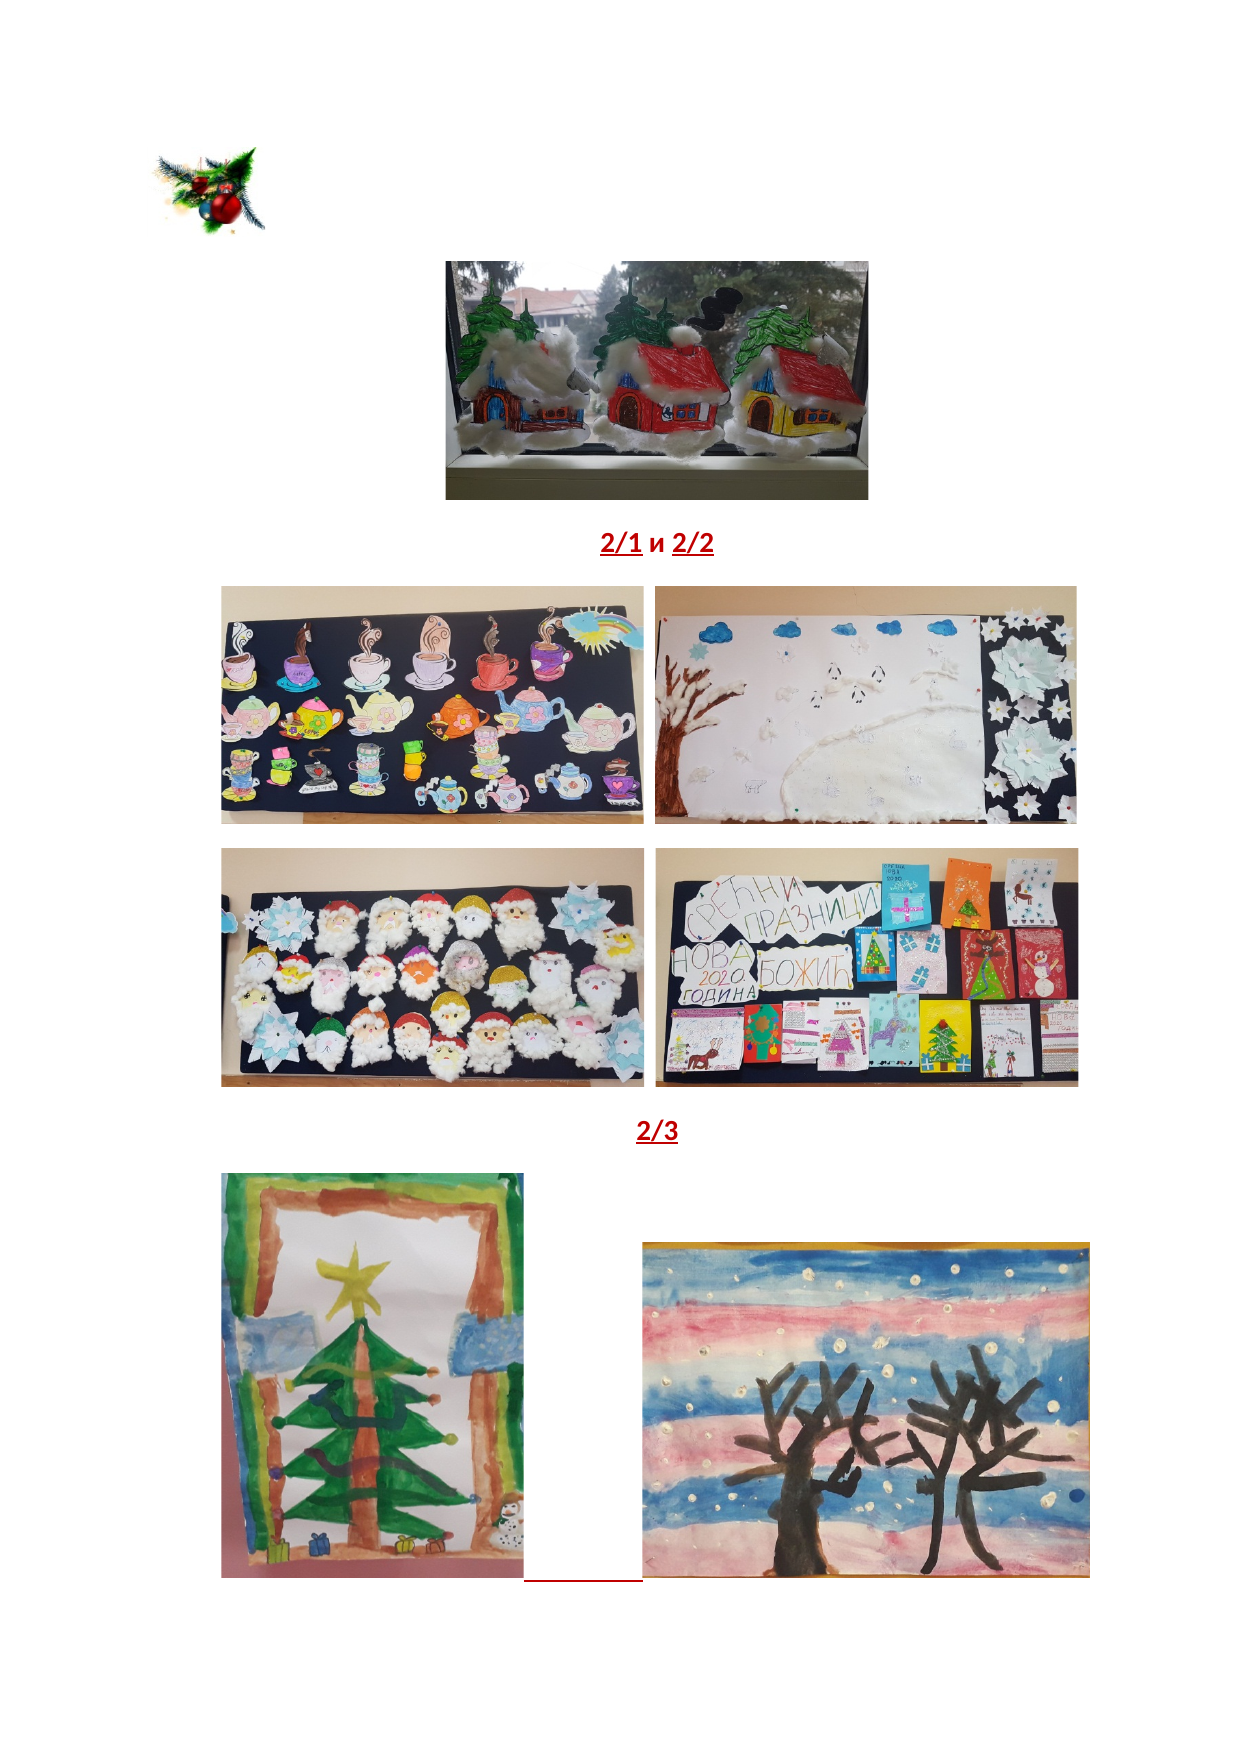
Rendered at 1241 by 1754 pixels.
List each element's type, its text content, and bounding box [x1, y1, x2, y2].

text 2/3 [148, 1112, 1093, 1148]
picture [655, 586, 1077, 824]
text 2/1 и 2/2 [148, 524, 1093, 560]
picture [221, 1173, 524, 1578]
picture [221, 848, 645, 1087]
picture [642, 1242, 1090, 1578]
picture [655, 848, 1079, 1087]
picture [221, 586, 644, 824]
picture [445, 261, 869, 500]
picture [147, 147, 265, 237]
